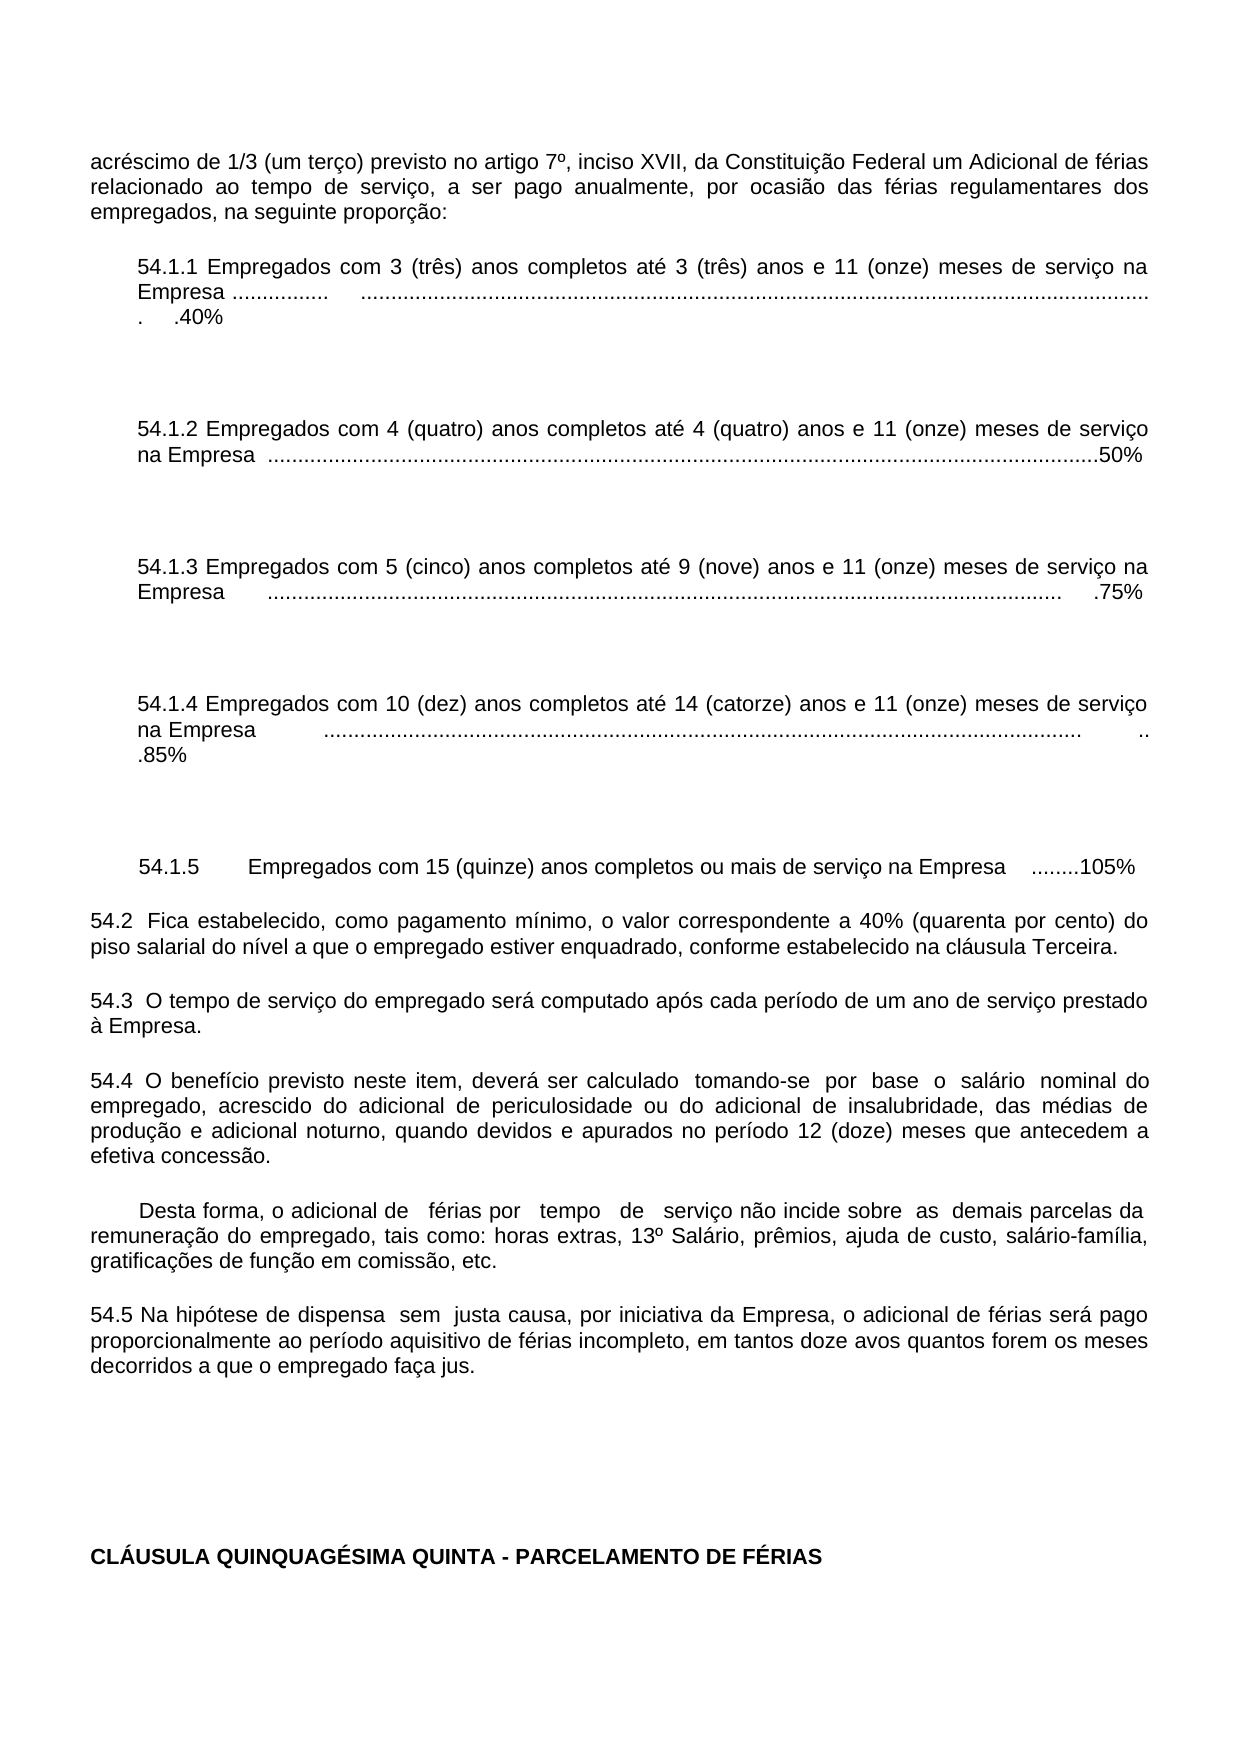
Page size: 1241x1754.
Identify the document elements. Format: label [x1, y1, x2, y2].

table_header [89, 118, 1152, 1596]
